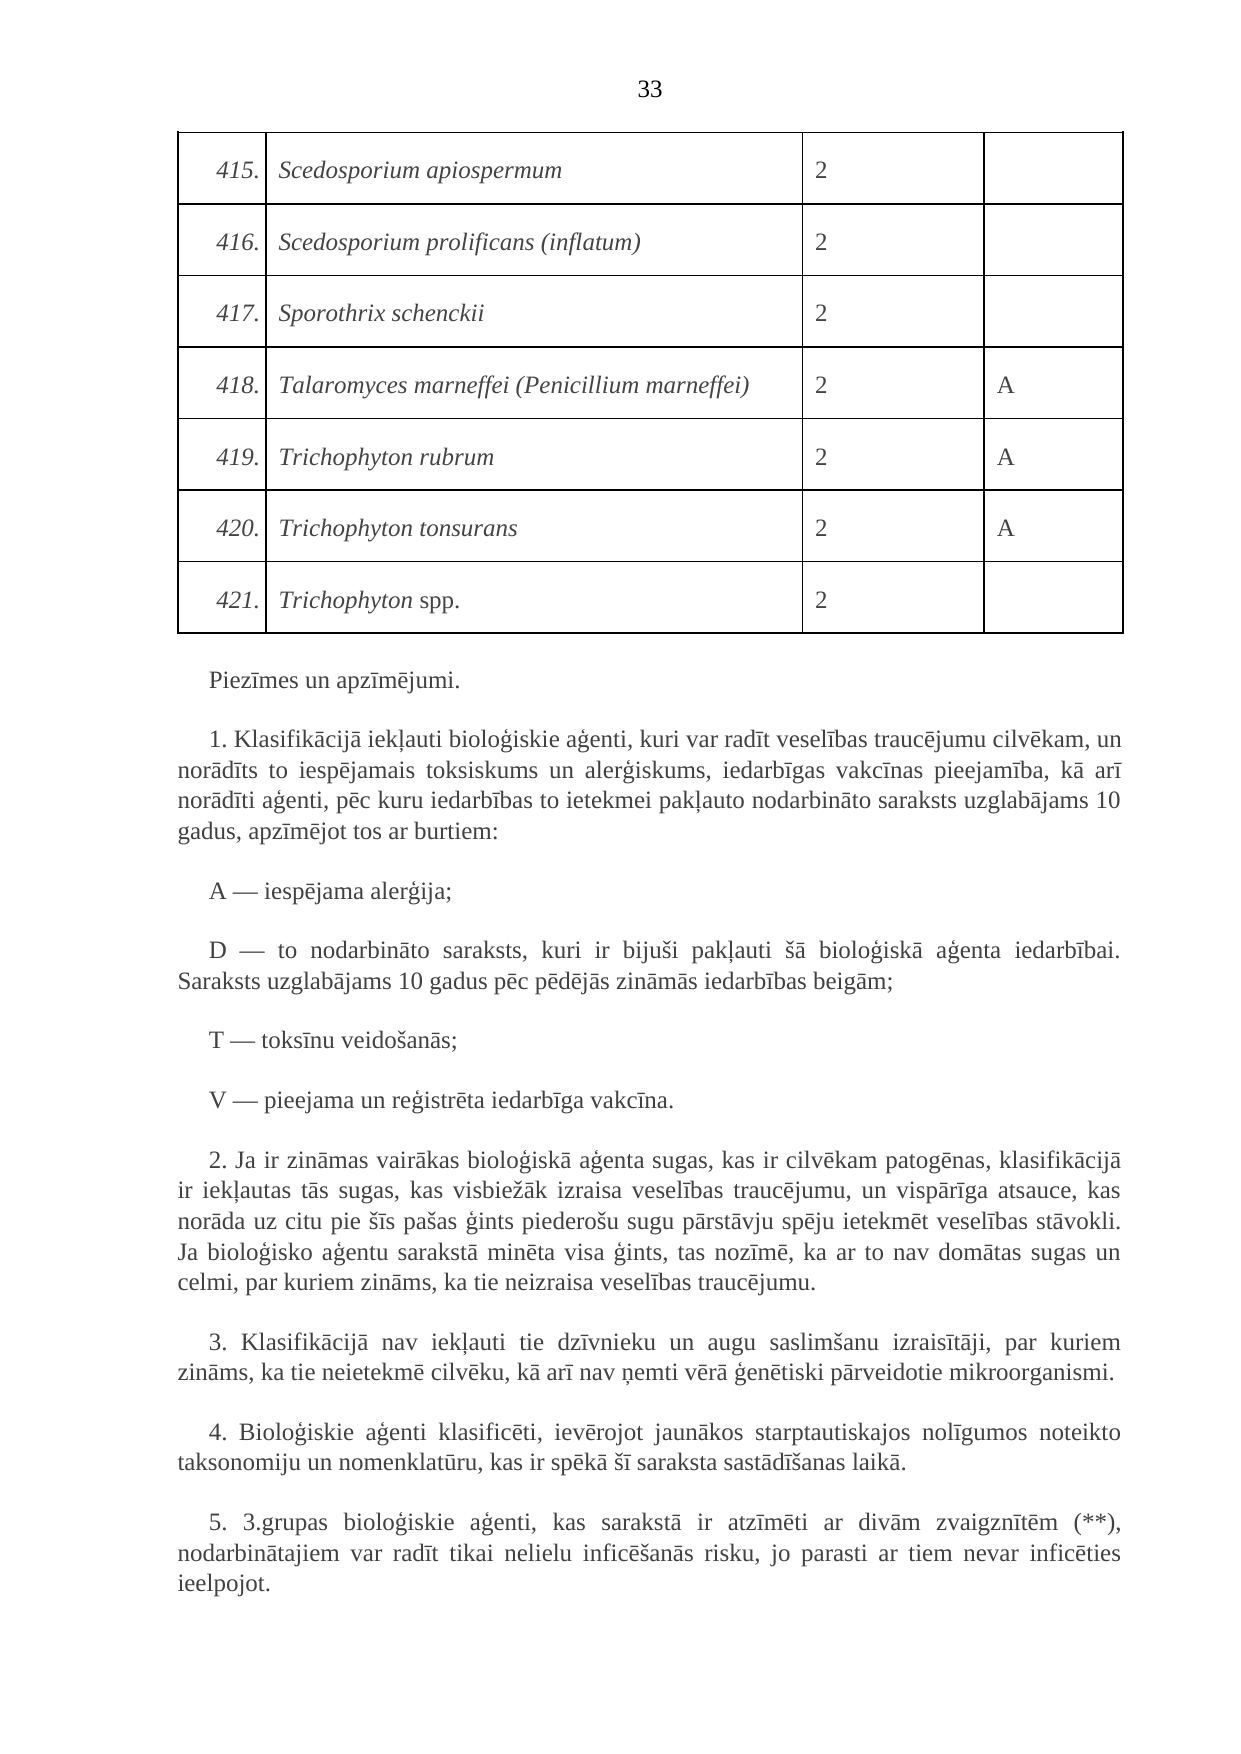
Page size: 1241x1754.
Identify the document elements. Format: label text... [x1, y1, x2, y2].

text 3. Klasifikācijā nav iekļauti tie dzīvnieku un augu saslimšanu izraisītāji, par kuriem zināms, ka tie neietekmē cilvēku, kā arī nav ņemti vērā ģenētiski pārveidotie mikroorganismi. [177, 1325, 1122, 1386]
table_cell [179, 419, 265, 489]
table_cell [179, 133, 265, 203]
text A — iespējama alerģija; [177, 874, 1122, 904]
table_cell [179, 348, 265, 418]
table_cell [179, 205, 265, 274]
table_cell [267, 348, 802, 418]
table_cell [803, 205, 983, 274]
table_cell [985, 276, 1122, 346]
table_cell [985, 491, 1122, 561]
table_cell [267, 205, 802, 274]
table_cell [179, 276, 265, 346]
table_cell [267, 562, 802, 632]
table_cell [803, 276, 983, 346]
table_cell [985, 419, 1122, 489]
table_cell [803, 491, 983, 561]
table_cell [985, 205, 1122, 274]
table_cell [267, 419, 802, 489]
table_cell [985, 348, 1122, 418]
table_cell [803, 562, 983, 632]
text 5. 3.grupas bioloģiskie aģenti, kas sarakstā ir atzīmēti ar divām zvaigznītēm (**), nodarbinātajiem var radīt tikai nelielu inficēšanās risku, jo parasti ar tiem nevar inficēties ieelpojot. [177, 1505, 1122, 1597]
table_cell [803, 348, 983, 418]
text 1. Klasifikācijā iekļauti bioloģiskie aģenti, kuri var radīt veselības traucējumu cilvēkam, un norādīts to iespējamais toksiskums un alerģiskums, iedarbīgas vakcīnas pieejamība, kā arī norādīti aģenti, pēc kuru iedarbības to ietekmei pakļauto nodarbināto saraksts uzglabājams 10 gadus, apzīmējot tos ar burtiem: [177, 723, 1122, 845]
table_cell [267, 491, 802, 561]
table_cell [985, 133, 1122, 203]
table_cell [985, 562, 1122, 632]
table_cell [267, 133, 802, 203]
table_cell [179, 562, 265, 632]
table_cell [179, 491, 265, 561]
text 4. Bioloģiskie aģenti klasificēti, ievērojot jaunākos starptautiskajos nolīgumos noteikto taksonomiju un nomenklatūru, kas ir spēkā šī saraksta sastādīšanas laikā. [177, 1415, 1122, 1476]
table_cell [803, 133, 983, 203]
text T — toksīnu veidošanās; [177, 1024, 1122, 1054]
text V — pieejama un reģistrēta iedarbīga vakcīna. [177, 1083, 1122, 1114]
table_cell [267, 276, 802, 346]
text 2. Ja ir zināmas vairākas bioloģiskā aģenta sugas, kas ir cilvēkam patogēnas, klasifikācijā ir iekļautas tās sugas, kas visbiežāk izraisa veselības traucējumu, un vispārīga atsauce, kas norāda uz citu pie šīs pašas ģints piederošu sugu pārstāvju spēju ietekmēt veselības stāvokli. Ja bioloģisko aģentu sarakstā minēta visa ģints, tas nozīmē, ka ar to nav domātas sugas un celmi, par kuriem zināms, ka tie neizraisa veselības traucējumu. [177, 1143, 1122, 1296]
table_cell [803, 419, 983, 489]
text Piezīmes un apzīmējumi. [177, 663, 1122, 693]
text D — to nodarbināto saraksts, kuri ir bijuši pakļauti šā bioloģiskā aģenta iedarbībai. Saraksts uzglabājams 10 gadus pēc pēdējās zināmās iedarbības beigām; [177, 934, 1122, 995]
